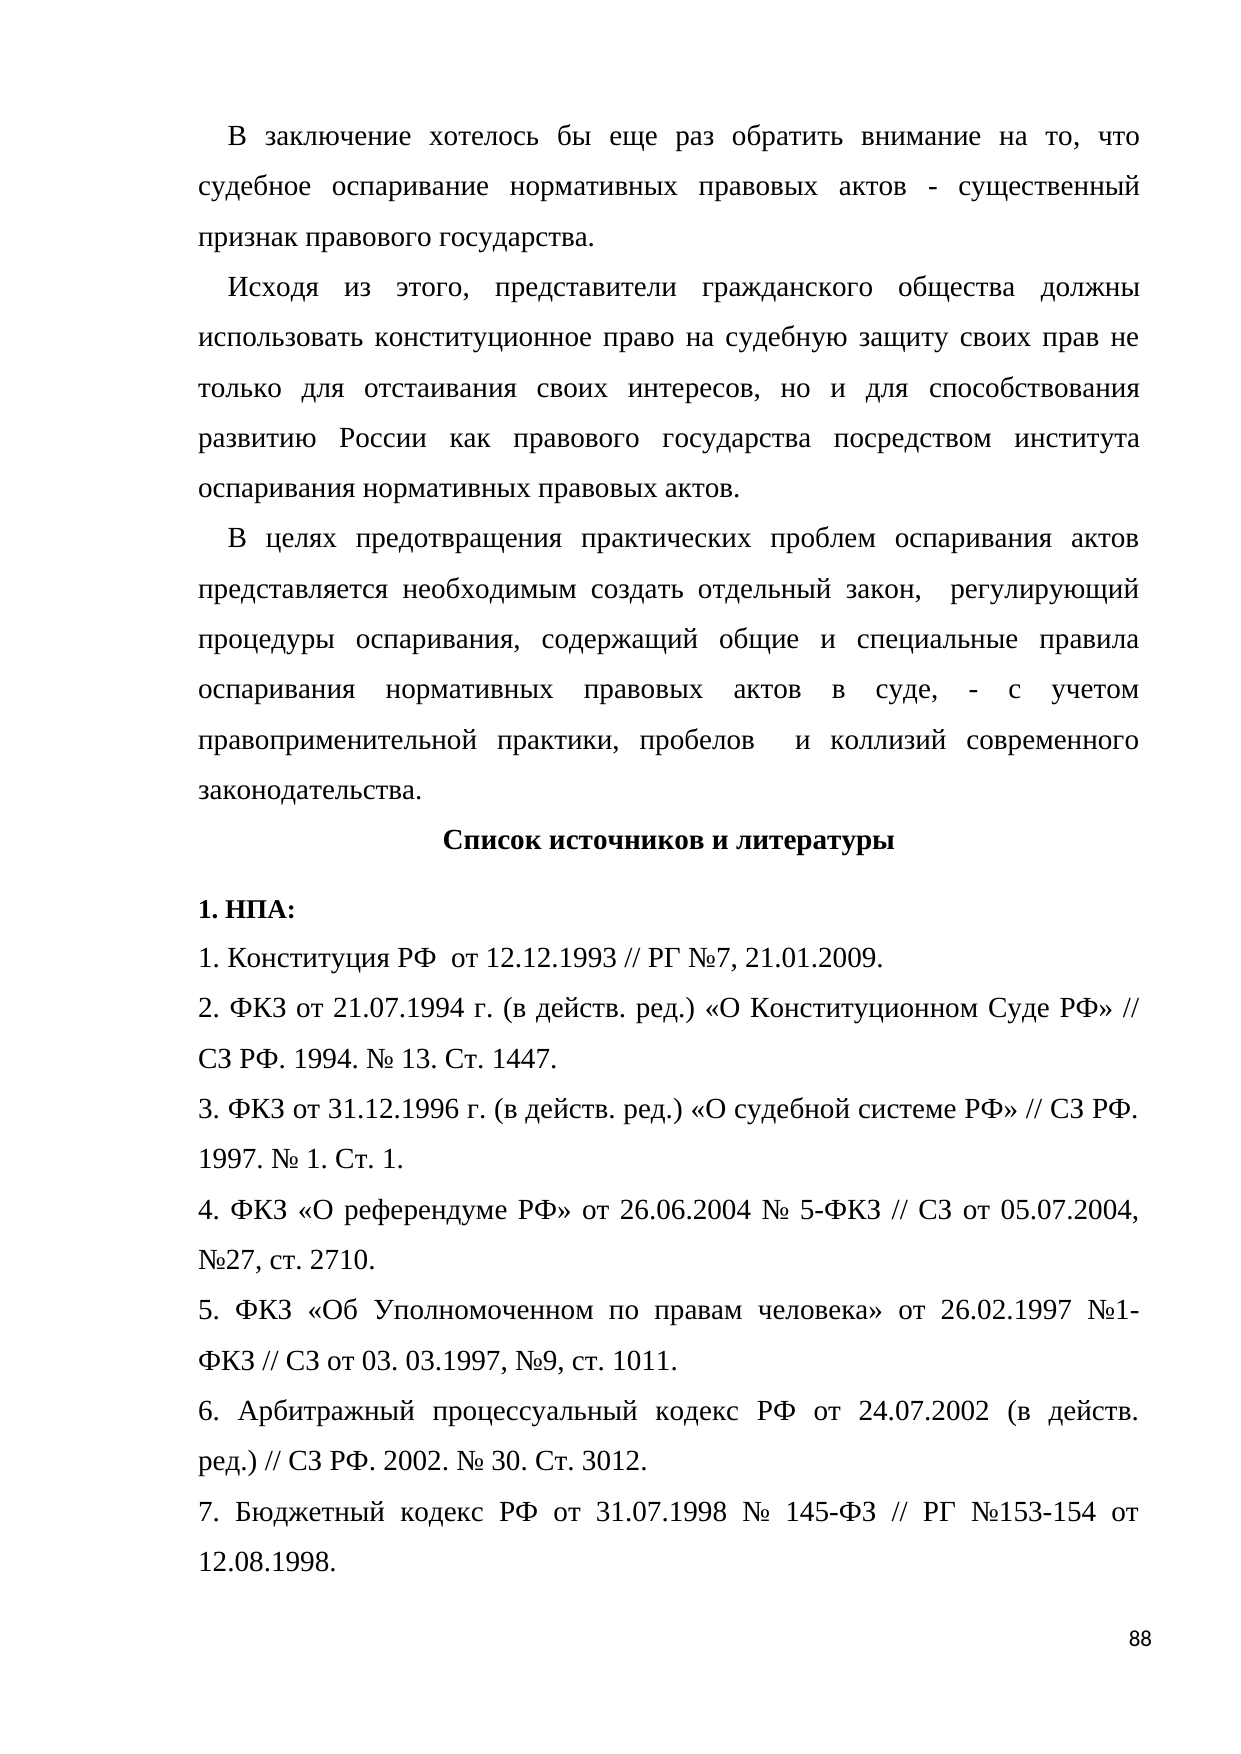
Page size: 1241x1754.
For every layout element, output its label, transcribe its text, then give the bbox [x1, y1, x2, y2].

text 4. ФКЗ «О референдуме РФ» от 26.06.2004 № 5-ФКЗ // СЗ от 05.07.2004, №27, ст. 2710. [198, 1192, 1140, 1276]
text Список источников и литературы [198, 822, 1140, 856]
text 1. НПА: [198, 894, 1140, 925]
text В заключение хотелось бы еще раз обратить внимание на то, что судебное оспаривание нормативных правовых актов - существенный признак правового государства. [198, 118, 1140, 252]
text 2. ФКЗ от 21.07.. (в действ. ред.) «О Конституционном Суде РФ» // СЗ РФ. 1994. № 13. Ст. 1447. [198, 991, 1140, 1074]
text В целях предотвращения практических проблем оспаривания актов представляется необходимым создать отдельный закон, регулирующий процедуры оспаривания, содержащий общие и специальные правила оспаривания нормативных правовых актов в суде, - с учетом правоприменительной практики, пробелов и коллизий современного законодательства. [198, 521, 1140, 806]
text 1. Конституция РФ от 12.12.1993 // РГ №7, 21.01.2009. [198, 940, 1140, 974]
text 5. ФКЗ «Об Уполномоченном по правам человека» от 26.02.1997 №1-ФКЗ // СЗ от 03. 03.1997, №9, ст. 1011. [198, 1292, 1140, 1376]
text 6. Арбитражный процессуальный кодекс РФ от 24.07.2002 (в действ. ред.) // СЗ РФ. 2002. № 30. Ст. 3012. [198, 1393, 1140, 1477]
text 7. Бюджетный кодекс РФ от 31.07.1998 № 145-ФЗ // РГ №153-154 от 12.08.1998. [198, 1494, 1140, 1578]
text Исходя из этого, представители гражданского общества должны использовать конституционное право на судебную защиту своих прав не только для отстаивания своих интересов, но и для способствования развитию России как правового государства посредством института оспаривания нормативных правовых актов. [198, 269, 1140, 504]
text 3. ФКЗ от 31.12.. (в действ. ред.) «О судебной системе РФ» // СЗ РФ. 1997. № 1. Ст. 1. [198, 1091, 1140, 1175]
